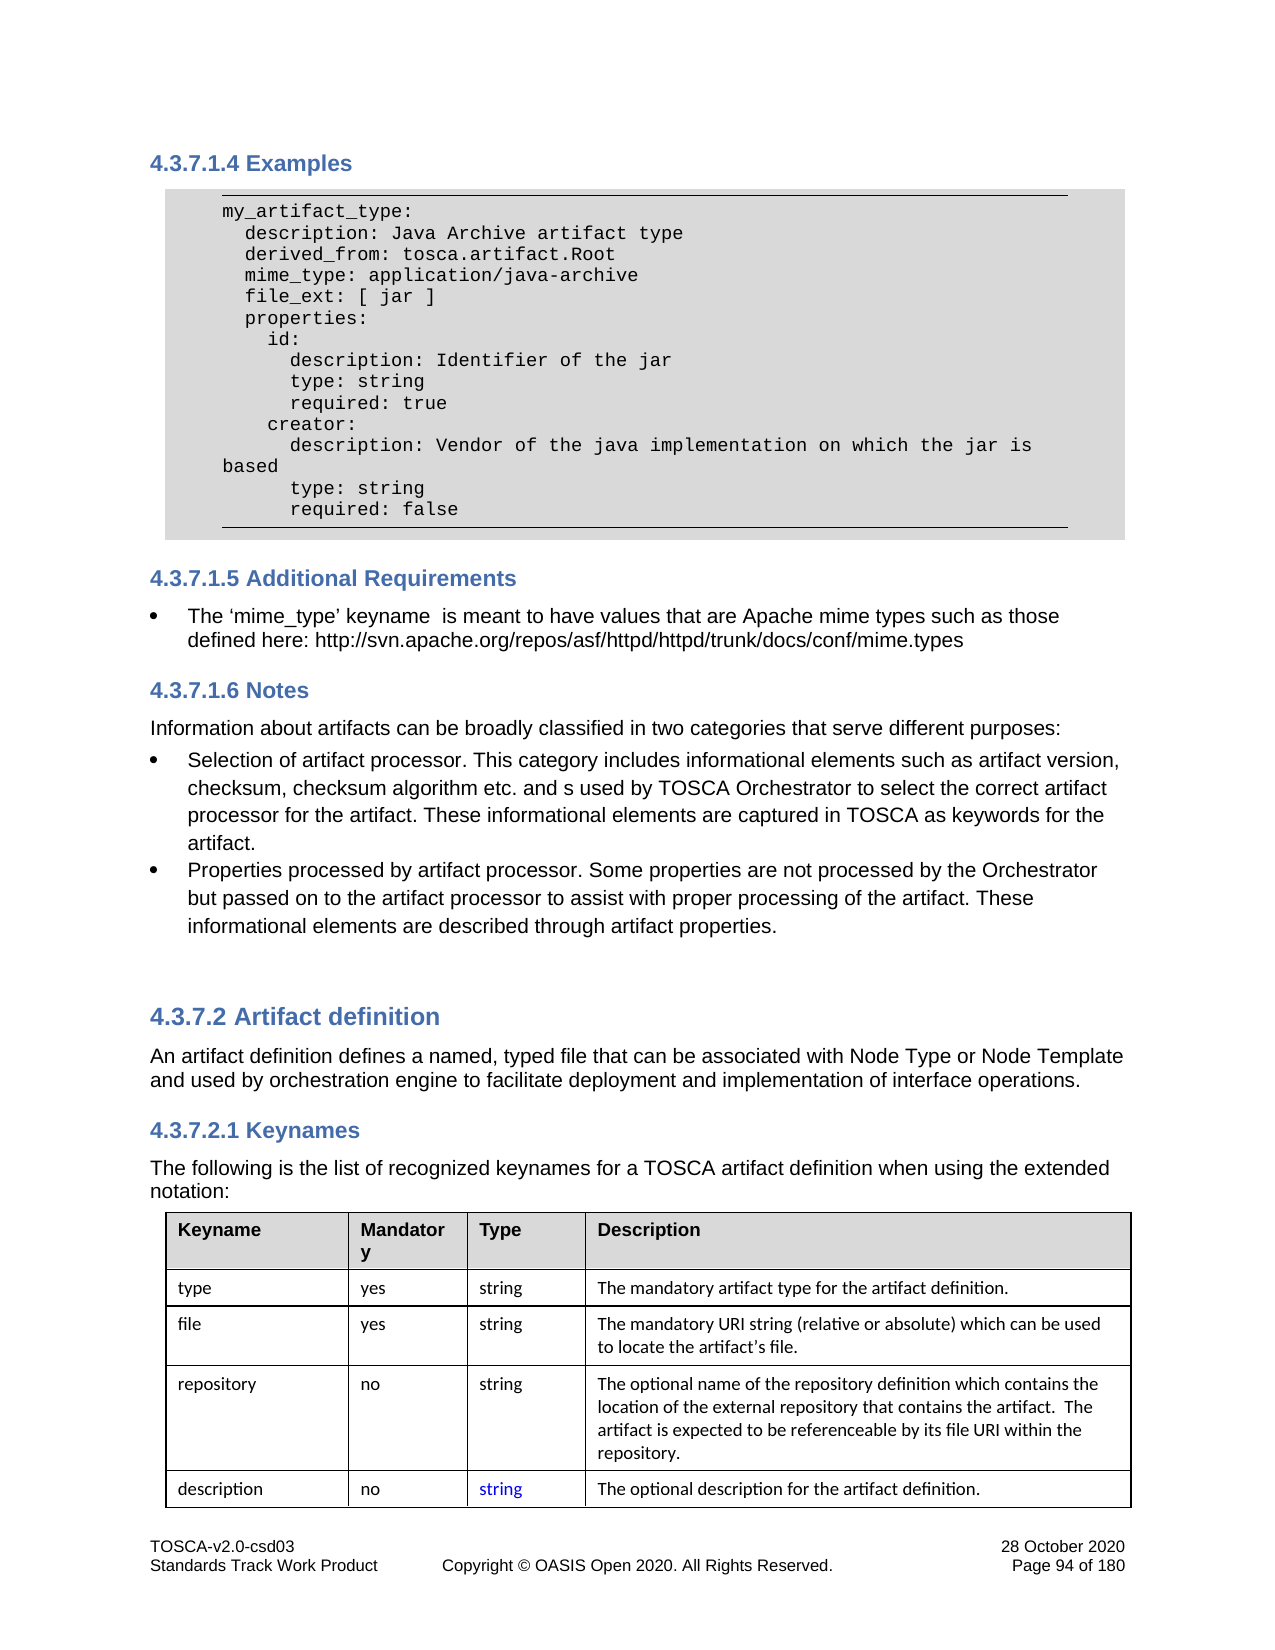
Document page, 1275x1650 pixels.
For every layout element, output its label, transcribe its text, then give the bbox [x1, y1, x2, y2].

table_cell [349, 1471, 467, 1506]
subtitle Examples [150, 150, 1125, 176]
list The ‘mime_type’ keyname is meant to have values that are Apache mime types such as those defined here: http://svn.apache.org/repos/asf/httpd/httpd/trunk/docs/conf/mime.types [150, 604, 1125, 652]
subtitle Notes [150, 677, 1125, 703]
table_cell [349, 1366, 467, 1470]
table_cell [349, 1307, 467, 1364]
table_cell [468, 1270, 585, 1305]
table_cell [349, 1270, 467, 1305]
subtitle Additional Requirements [150, 565, 1125, 592]
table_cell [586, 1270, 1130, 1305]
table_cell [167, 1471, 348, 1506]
list Properties processed by artifact processor. Some properties are not processed by the Orchestrator but passed on to the artifact processor to assist with proper processing of the artifact. These informational elements are described through artifact properties. [150, 858, 1125, 937]
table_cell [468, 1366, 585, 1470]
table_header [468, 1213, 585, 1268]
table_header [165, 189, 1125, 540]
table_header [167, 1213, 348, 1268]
text Information about artifacts can be broadly classified in two categories that serve different purposes: [150, 716, 1125, 740]
subtitle Artifact definition [150, 1002, 1125, 1031]
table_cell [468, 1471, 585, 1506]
list Selection of artifact processor. This category includes informational elements such as artifact version, checksum, checksum algorithm etc. and s used by TOSCA Orchestrator to select the correct artifact processor for the artifact. These informational elements are captured in TOSCA as keywords for the artifact. [150, 748, 1125, 855]
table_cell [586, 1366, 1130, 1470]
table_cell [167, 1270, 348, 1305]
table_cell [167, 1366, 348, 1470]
text An artifact definition defines a named, typed file that can be associated with Node Type or Node Template and used by orchestration engine to facilitate deployment and implementation of interface operations. [150, 1044, 1125, 1092]
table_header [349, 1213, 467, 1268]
subtitle Keynames [150, 1117, 1125, 1143]
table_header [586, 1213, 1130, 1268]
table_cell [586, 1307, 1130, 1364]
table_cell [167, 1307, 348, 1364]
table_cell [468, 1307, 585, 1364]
text The following is the list of recognized keynames for a TOSCA artifact definition when using the extended notation: [150, 1155, 1125, 1203]
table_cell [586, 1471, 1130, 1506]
